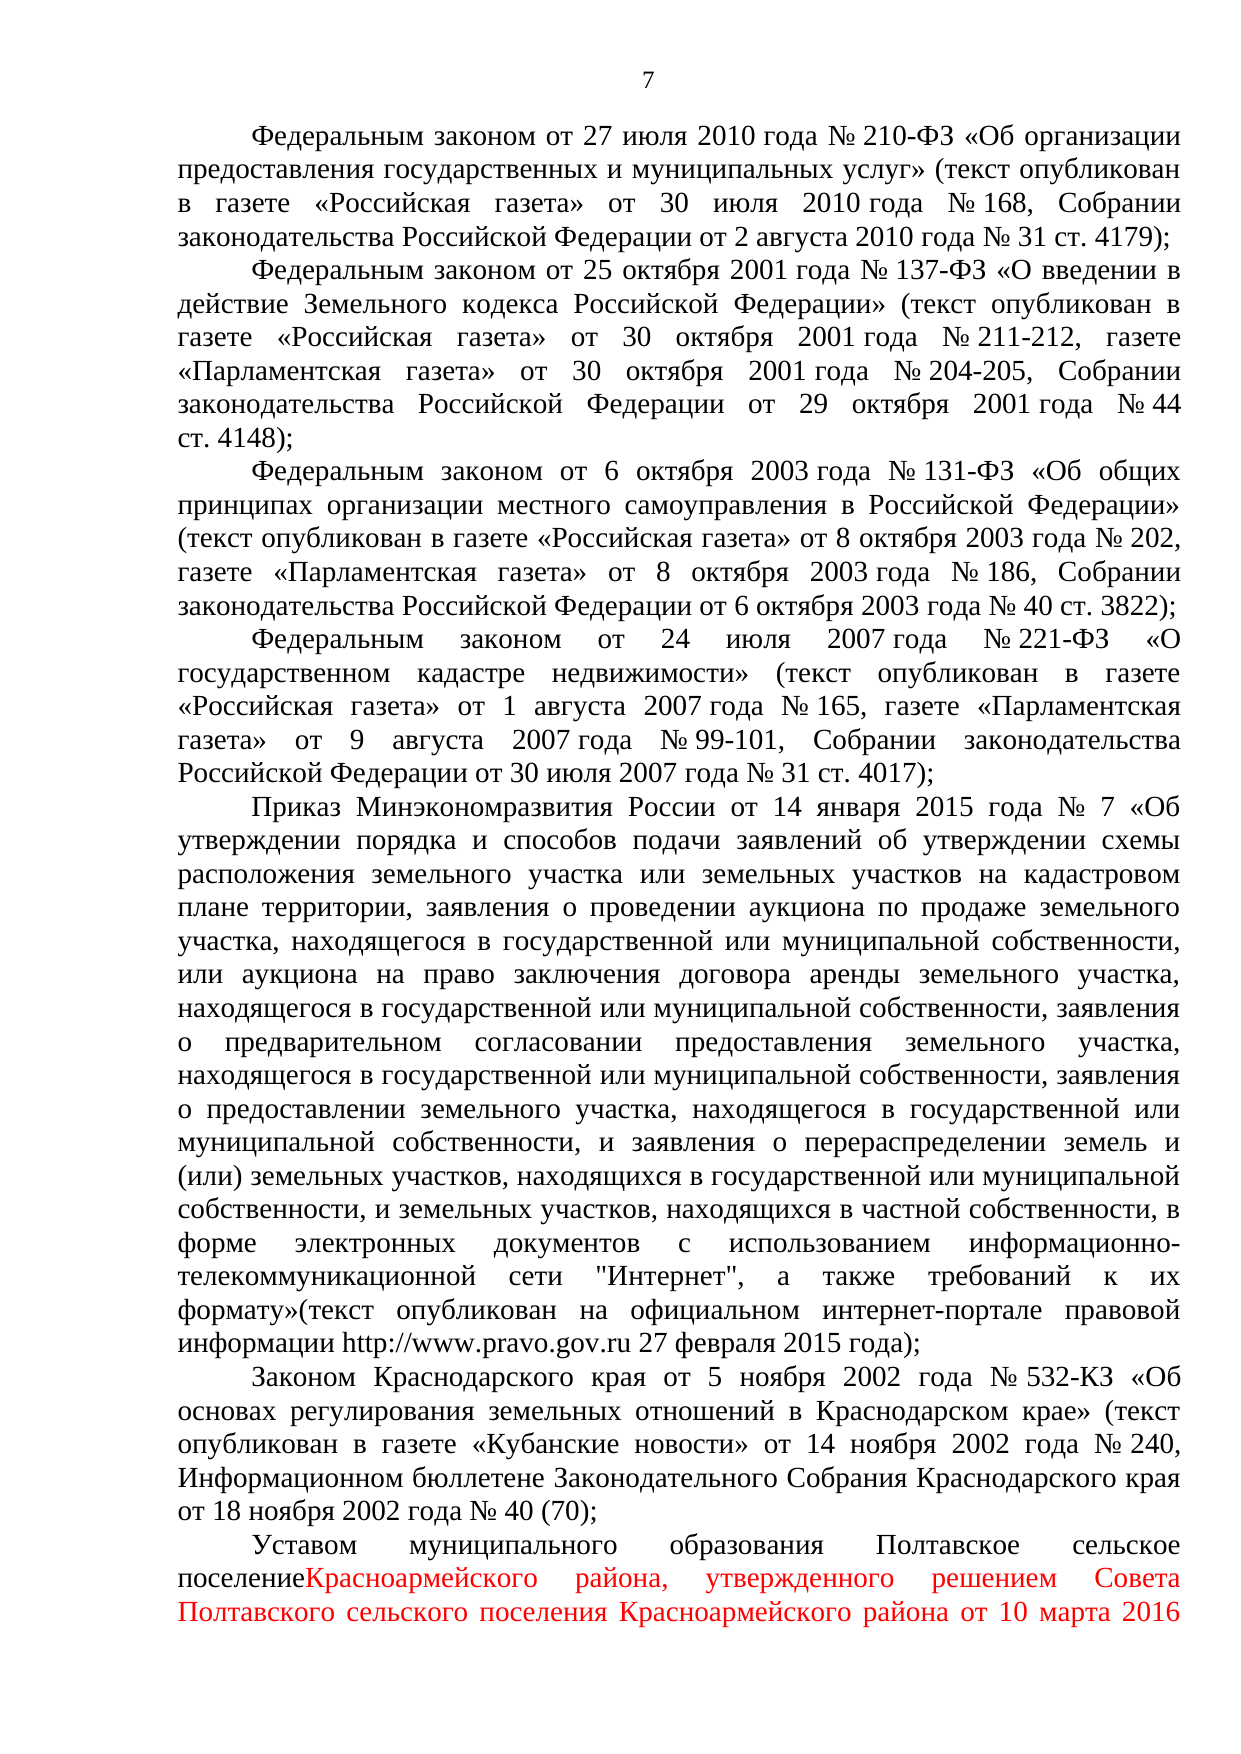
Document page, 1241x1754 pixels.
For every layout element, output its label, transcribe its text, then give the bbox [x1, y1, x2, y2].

text Федеральным законом от 24 июля 2007 года № 221-ФЗ «О государственном кадастре недвижимости» (текст опубликован в газете «Российская газета» от 1 августа 2007 года № 165, газете «Парламентская газета» от 9 августа 2007 года № 99-101, Собрании законодательства Российской Федерации от 30 июля 2007 года № 31 ст. 4017); [177, 621, 1181, 789]
text Федеральным законом от 27 июля 2010 года № 210-ФЗ «Об организации предоставления государственных и муниципальных услуг» (текст опубликован в газете «Российская газета» от 30 июля 2010 года № 168, Собрании законодательства Российской Федерации от 2 августа 2010 года № 31 ст. 4179); [177, 118, 1181, 252]
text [177, 1527, 1181, 1627]
text Федеральным законом от 25 октября 2001 года № 137-ФЗ «О введении в действие Земельного кодекса Российской Федерации» (текст опубликован в газете «Российская газета» от 30 октября 2001 года № 211-212, газете «Парламентская газета» от 30 октября 2001 года № 204-205, Собрании законодательства Российской Федерации от 29 октября 2001 года № 44 ст. 4148); [177, 252, 1181, 453]
text Законом Краснодарского края от 5 ноября 2002 года № 532-КЗ «Об основах регулирования земельных отношений в Краснодарском крае» (текст опубликован в газете «Кубанские новости» от 14 ноября 2002 года № 240, Информационном бюллетене Законодательного Собрания Краснодарского края от 18 ноября 2002 года № 40 (70); [177, 1359, 1181, 1527]
text Федеральным законом от 6 октября 2003 года № 131-ФЗ «Об общих принципах организации местного самоуправления в Российской Федерации» (текст опубликован в газете «Российская газета» от 8 октября 2003 года № 202, газете «Парламентская газета» от 8 октября 2003 года № 186, Собрании законодательства Российской Федерации от 6 октября 2003 года № 40 ст. 3822); [177, 453, 1181, 621]
text Приказ Минэкономразвития России от 14 января 2015 года № 7 «Об утверждении порядка и способов подачи заявлений об утверждении схемы расположения земельного участка или земельных участков на кадастровом плане территории, заявления о проведении аукциона по продаже земельного участка, находящегося в государственной или муниципальной собственности, или аукциона на право заключения договора аренды земельного участка, находящегося в государственной или муниципальной собственности, заявления о предварительном согласовании предоставления земельного участка, находящегося в государственной или муниципальной собственности, заявления о предоставлении земельного участка, находящегося в государственной или муниципальной собственности, и заявления о перераспределении земель и (или) земельных участков, находящихся в государственной или муниципальной собственности, и земельных участков, находящихся в частной собственности, в форме электронных документов с использованием информационно-телекоммуникационной сети "Интернет", а также требований к их формату»(текст опубликован на официальном интернет-портале правовой информации http://www.pravo.gov.ru 27 февраля 2015 года); [177, 789, 1181, 1359]
